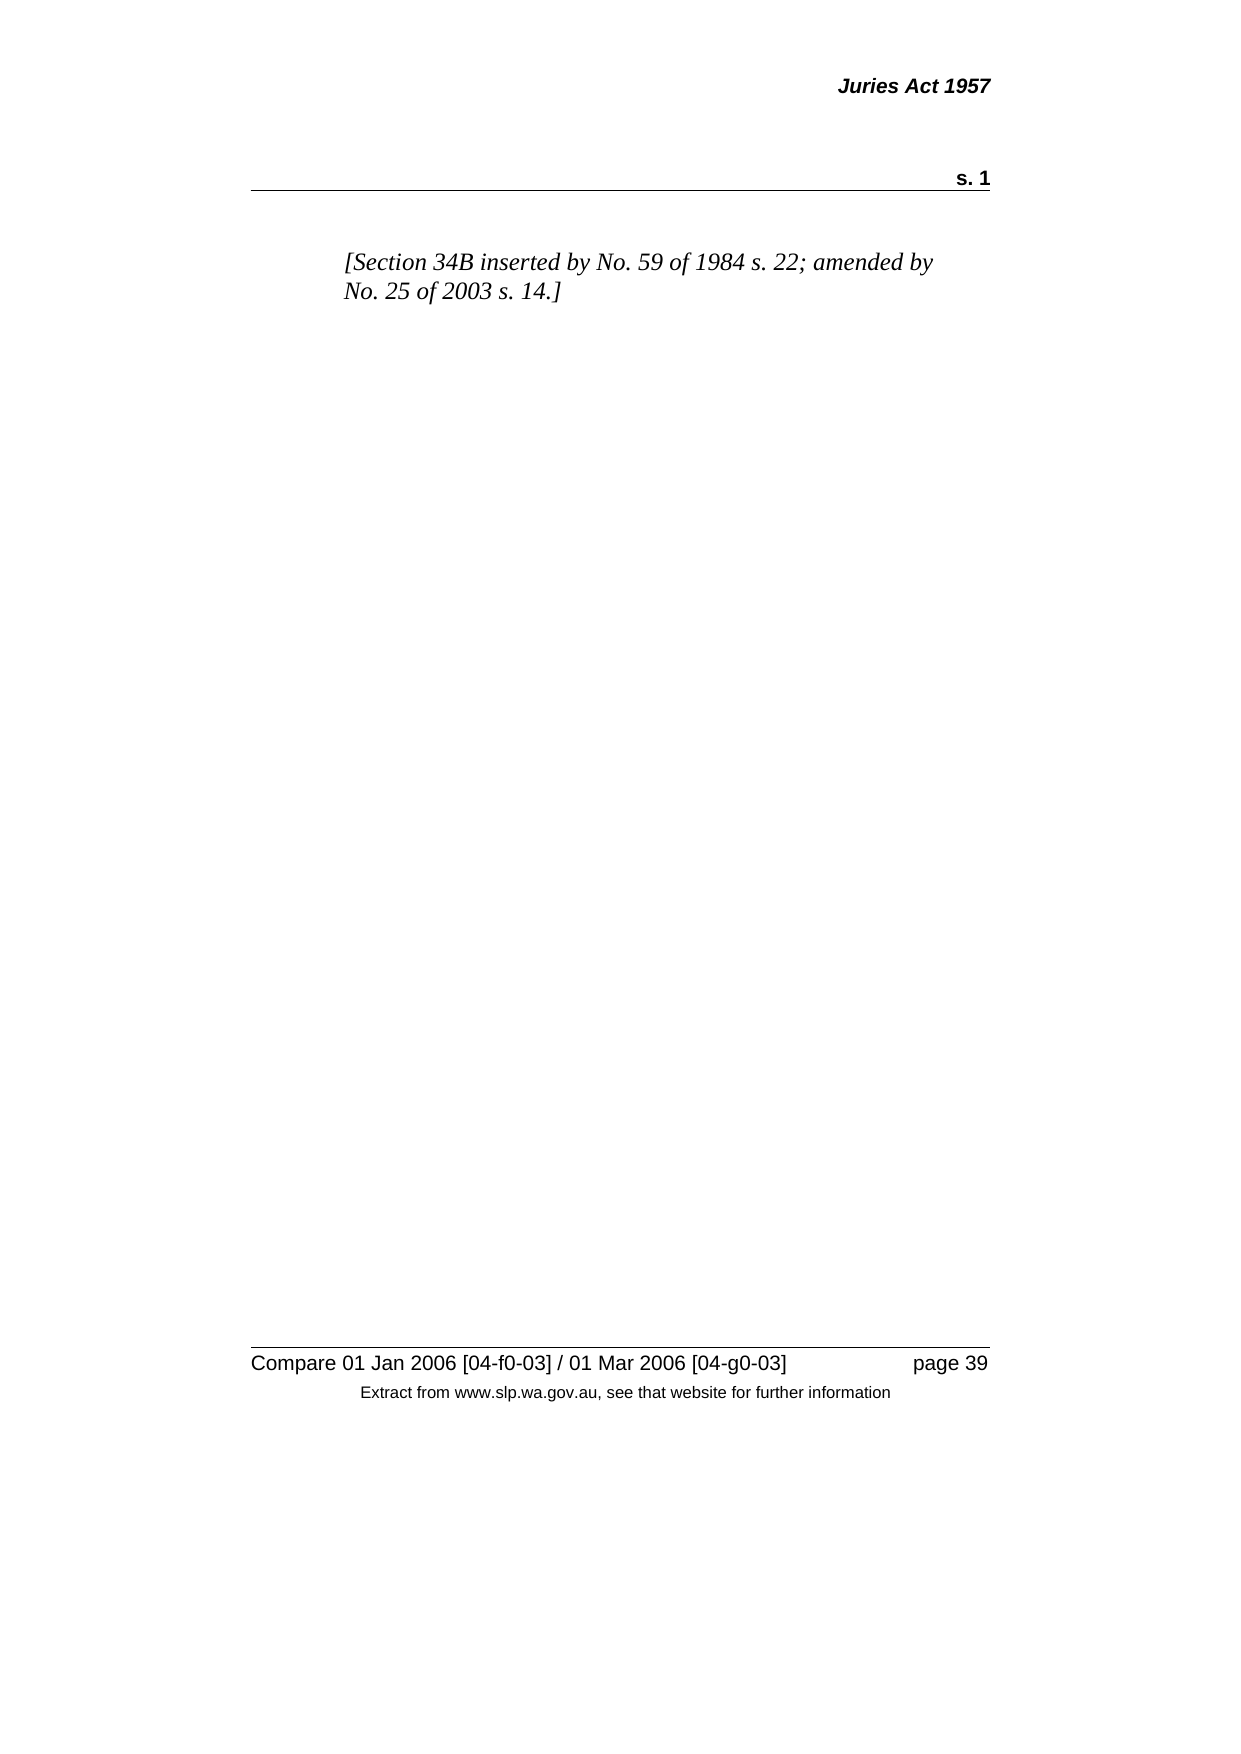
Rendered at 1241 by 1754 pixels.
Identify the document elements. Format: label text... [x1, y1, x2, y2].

text [Section 34B inserted by No. 59 of 1984 s. 22; amended by No. 25 of 2003 s. 14.] [251, 247, 990, 305]
